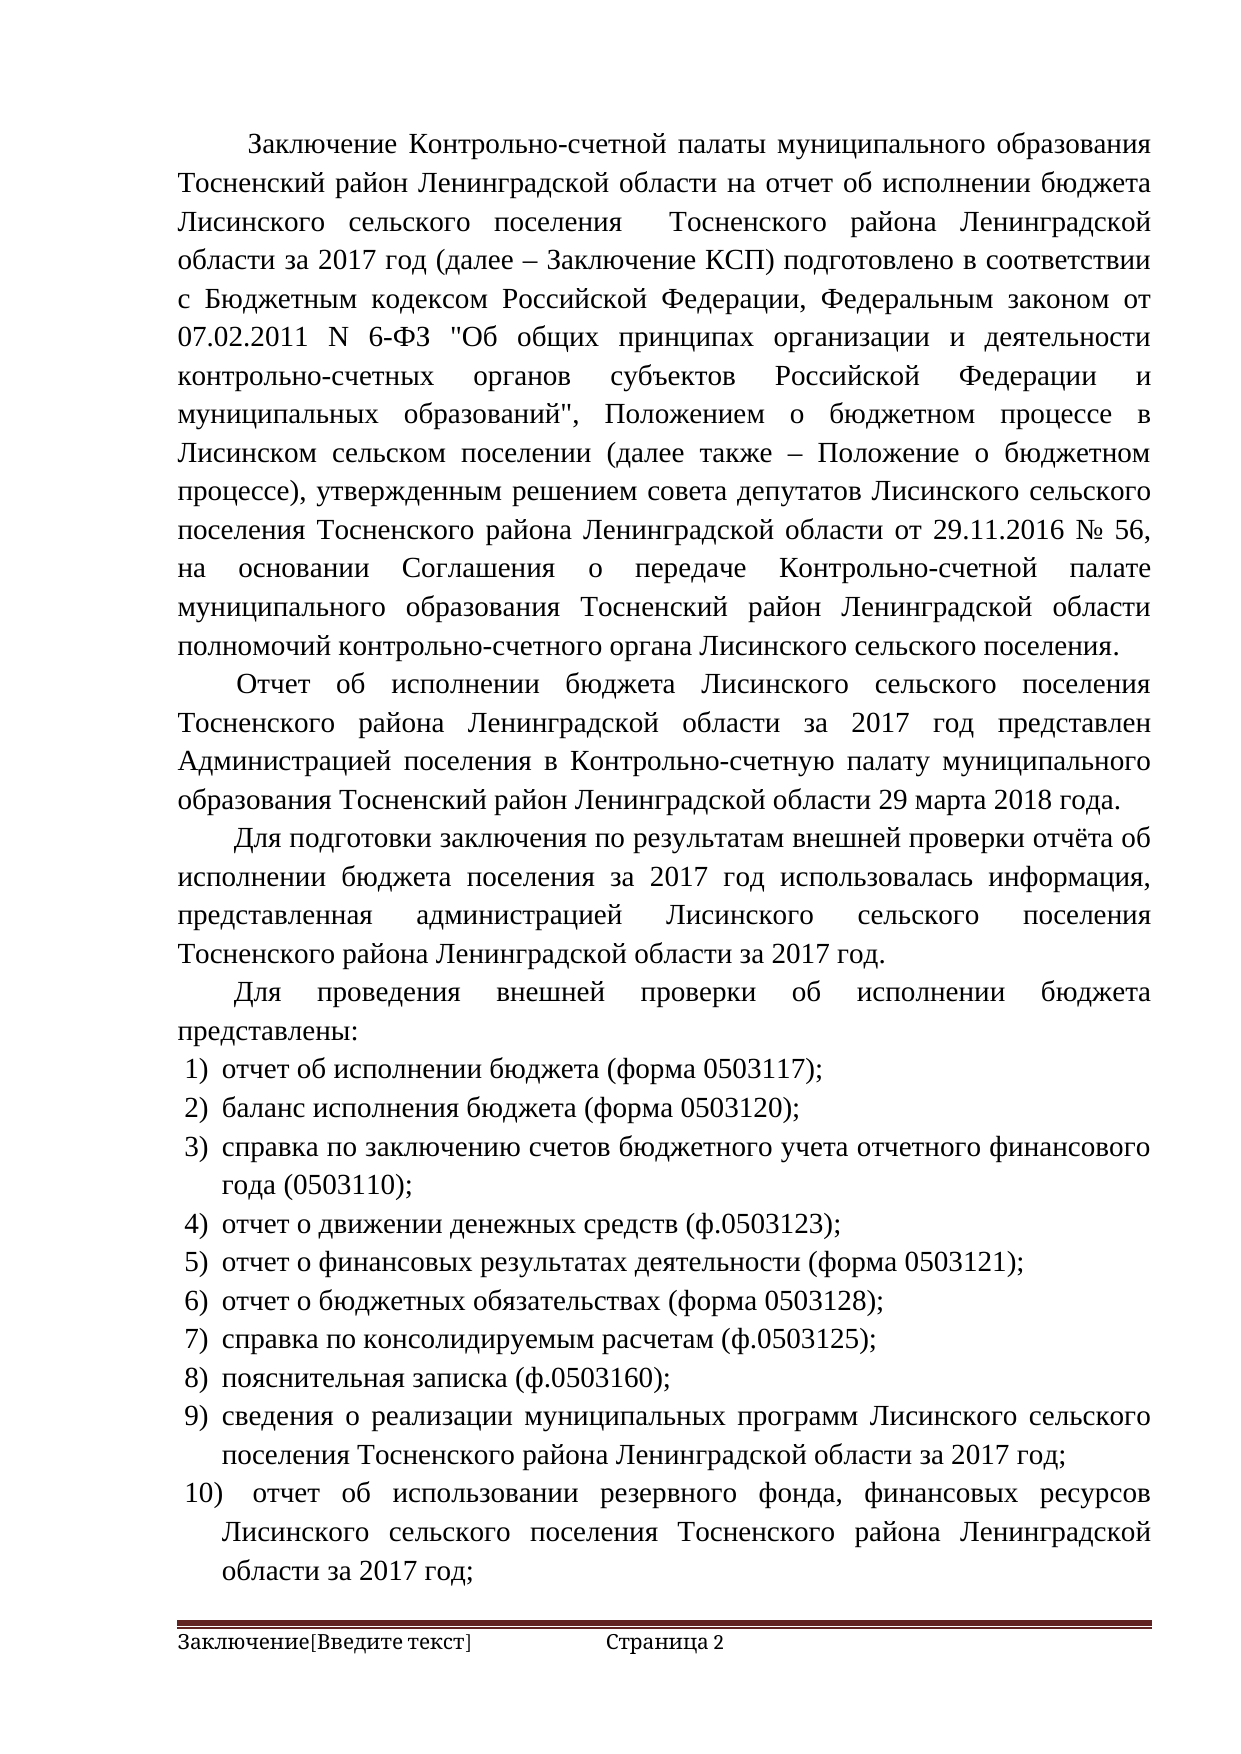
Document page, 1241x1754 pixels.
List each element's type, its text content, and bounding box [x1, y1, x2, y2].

text Для подготовки заключения по результатам внешней проверки отчёта об исполнении бюджета поселения за 2017 год использовалась информация, представленная администрацией Лисинского сельского поселения Тосненского района Ленинградской области за 2017 год. [177, 820, 1152, 969]
text Для проведения внешней проверки об исполнении бюджета представлены: [177, 974, 1152, 1047]
list баланс исполнения бюджета (форма 0503120); [184, 1090, 1152, 1124]
text Заключение Контрольно-счетной палаты муниципального образования Тосненский район Ленинградской области на отчет об исполнении бюджета Лисинского сельского поселения Тосненского района Ленинградской области за 2017 год (далее – Заключение КСП) подготовлено в соответствии с Бюджетным кодексом Российской Федерации, Федеральным законом от 07.02.2011 N 6-ФЗ "Об общих принципах организации и деятельности контрольно-счетных органов субъектов Российской Федерации и муниципальных образований", Положением о бюджетном процессе в Лисинском сельском поселении (далее также – Положение о бюджетном процессе), утвержденным решением совета депутатов Лисинского сельского поселения Тосненского района Ленинградской области от 29.11.2016 № 56, на основании Соглашения о передаче Контрольно-счетной палате муниципального образования Тосненский район Ленинградской области полномочий контрольно-счетного органа Лисинского сельского поселения. [177, 127, 1152, 661]
list отчет о движении денежных средств (ф.0503123); [184, 1206, 1152, 1239]
list отчет об использовании резервного фонда, финансовых ресурсов Лисинского сельского поселения Тосненского района Ленинградской области за 2017 год; [184, 1476, 1152, 1586]
list отчет о бюджетных обязательствах (форма 0503128); [184, 1283, 1152, 1316]
list пояснительная записка (ф.0503160); [184, 1360, 1152, 1393]
list отчет об исполнении бюджета (форма 0503117); [184, 1052, 1152, 1085]
list справка по консолидируемым расчетам (ф.0503125); [184, 1321, 1152, 1355]
list справка по заключению счетов бюджетного учета отчетного финансового года (0503110); [184, 1129, 1152, 1201]
text Отчет об исполнении бюджета Лисинского сельского поселения Тосненского района Ленинградской области за 2017 год представлен Администрацией поселения в Контрольно-счетную палату муниципального образования Тосненский район Ленинградской области 29 марта 2018 года. [177, 666, 1152, 815]
list отчет о финансовых результатах деятельности (форма 0503121); [184, 1244, 1152, 1278]
list сведения о реализации муниципальных программ Лисинского сельского поселения Тосненского района Ленинградской области за 2017 год; [184, 1398, 1152, 1471]
